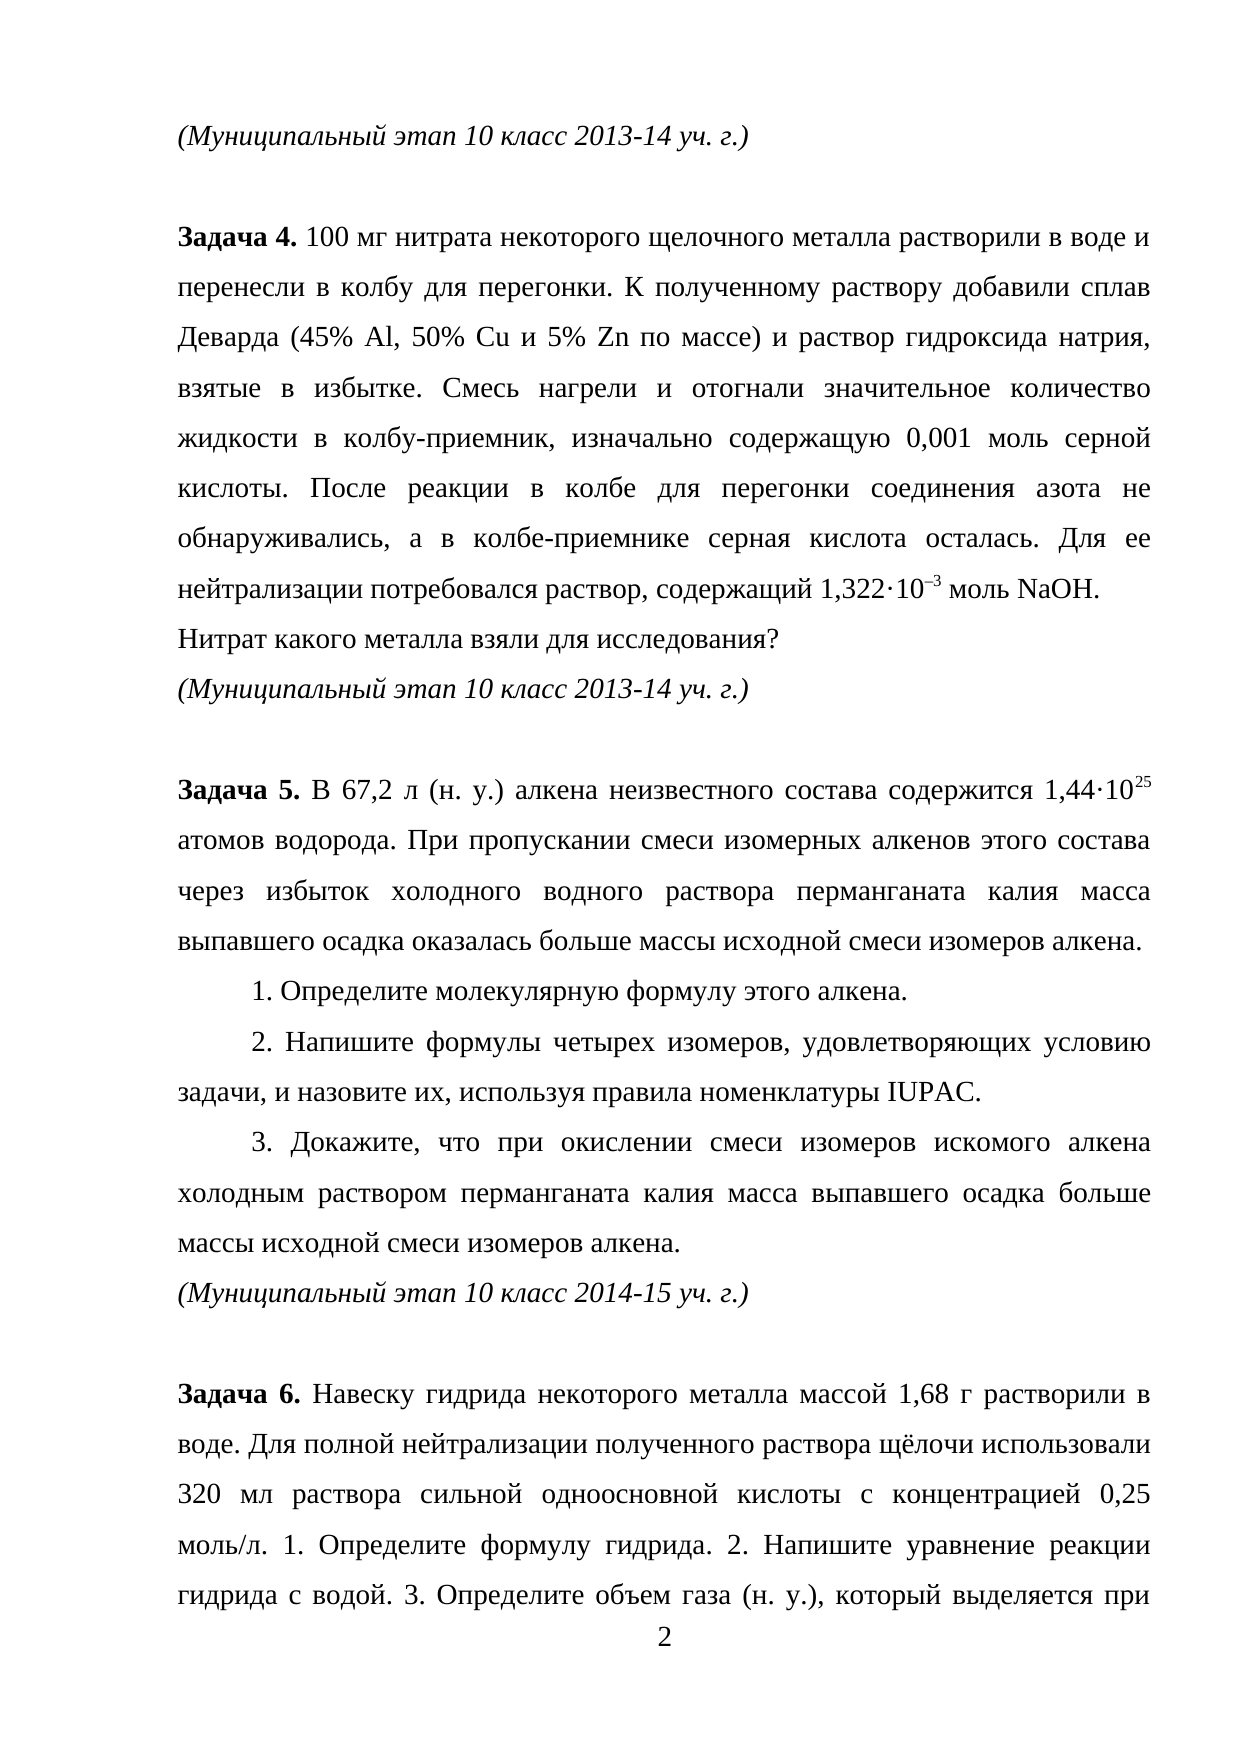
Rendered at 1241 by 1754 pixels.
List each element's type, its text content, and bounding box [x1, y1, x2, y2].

text 2. Напишите формулы четырех изомеров, удовлетворяющих условию задачи, и назовите их, используя правила номенклатуры IUPAC. [177, 1024, 1152, 1108]
text (Муниципальный этап 10 класс 2013-14 уч. г.) [177, 118, 1152, 152]
text 3. Докажите, что при окислении смеси изомеров искомого алкена холодным раствором перманганата калия масса выпавшего осадка больше массы исходной смеси изомеров алкена. [177, 1124, 1152, 1258]
text 1. Определите молекулярную формулу этого алкена. [177, 973, 1152, 1007]
text Задача 4. 100 мг нитрата некоторого щелочного металла растворили в воде и перенесли в колбу для перегонки. К полученному раствору добавили сплав Деварда (45% Al, 50% Cu и 5% Zn по массе) и раствор гидроксида натрия, взятые в избытке. Смесь нагрели и отогнали значительное количество жидкости в колбу-приемник, изначально содержащую 0,001 моль серной кислоты. После реакции в колбе для перегонки соединения азота не обнаруживались, а в колбе-приемнике серная кислота осталась. Для ее нейтрализации потребовался раствор, содержащий 1,322·10–3 моль NaOH. [177, 219, 1152, 604]
text (Муниципальный этап 10 класс 2014-15 уч. г.) [177, 1275, 1152, 1309]
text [177, 1376, 1152, 1611]
text Задача 5. В 67,2 л (н. у.) алкена неизвестного состава содержится 1,44·1025 атомов водорода. При пропускании смеси изомерных алкенов этого состава через избыток холодного водного раствора перманганата калия масса выпавшего осадка оказалась больше массы исходной смеси изомеров алкена. [177, 772, 1152, 957]
text Нитрат какого металла взяли для исследования? [177, 621, 1152, 655]
text (Муниципальный этап 10 класс 2013-14 уч. г.) [177, 672, 1152, 705]
